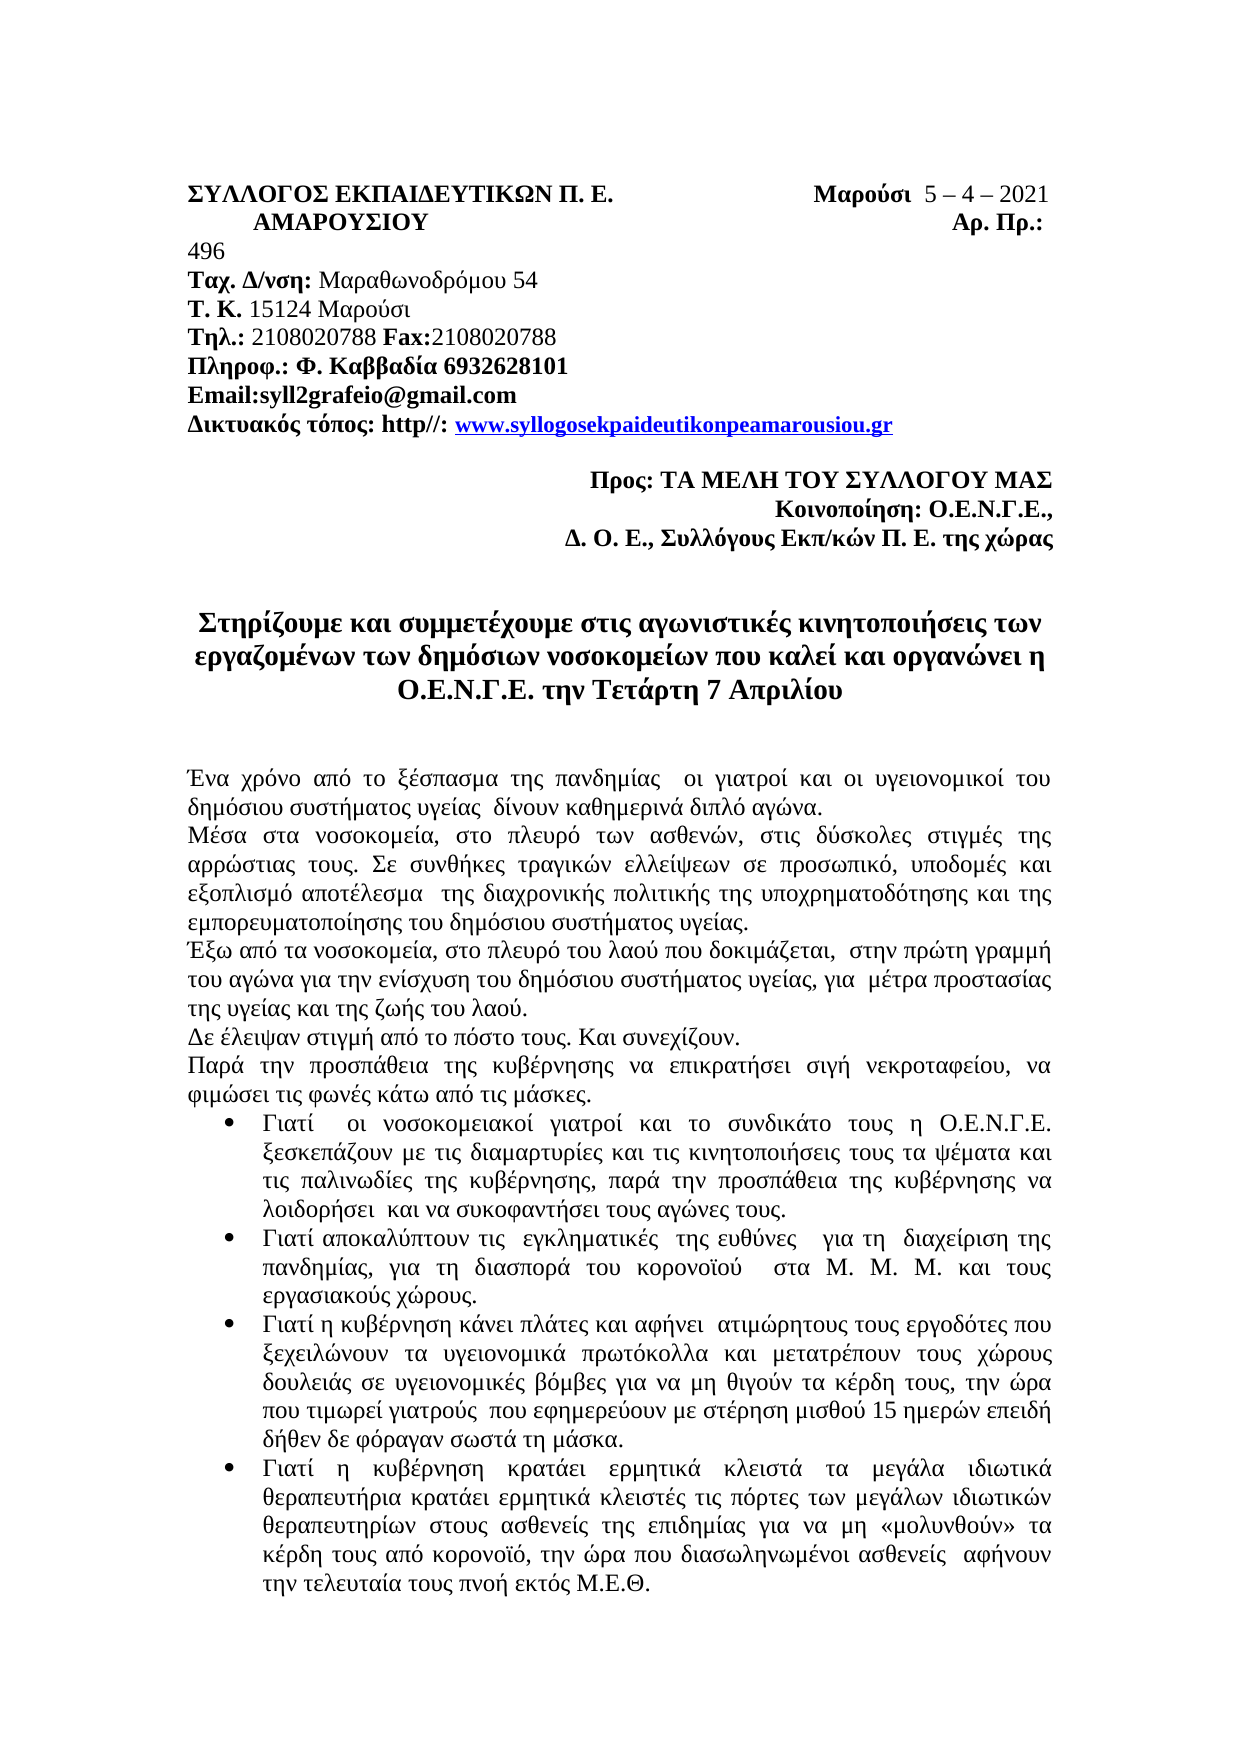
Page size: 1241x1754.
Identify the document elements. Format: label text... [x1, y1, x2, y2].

text Τ. Κ. 15124 Μαρούσι [187, 294, 1053, 322]
list Γιατί η κυβέρνηση κρατάει ερμητικά κλειστά τα μεγάλα ιδιωτικά θεραπευτήρια κρατάει ερμητικά κλειστές τις πόρτες των μεγάλων ιδιωτικών θεραπευτηρίων στους ασθενείς της επιδημίας για να μη «μολυνθούν» τα κέρδη τους από κορονοϊό, την ώρα που διασωληνωμένοι ασθενείς αφήνουν την τελευταία τους πνοή εκτός Μ.Ε.Θ. [225, 1453, 1053, 1597]
list Γιατί αποκαλύπτουν τις εγκληματικές της ευθύνες για τη διαχείριση της πανδημίας, για τη διασπορά του κορονοϊού στα Μ. Μ. Μ. και τους εργασιακούς χώρους. [225, 1223, 1053, 1309]
text Μέσα στα νοσοκομεία, στο πλευρό των ασθενών, στις δύσκολες στιγμές της αρρώστιας τους. Σε συνθήκες τραγικών ελλείψεων σε προσωπικό, υποδομές και εξοπλισμό αποτέλεσμα της διαχρονικής πολιτικής της υποχρηματοδότησης και της εμπορευματοποίησης του δημόσιου συστήματος υγείας. [187, 820, 1053, 935]
text Δε έλειψαν στιγμή από το πόστο τους. Και συνεχίζουν. [187, 1022, 1053, 1050]
text Στηρίζουμε και συμμετέχουμε στις αγωνιστικές κινητοποιήσεις των εργαζομένων των δημόσιων νοσοκομείων που καλεί και οργανώνει η Ο.Ε.Ν.Γ.Ε. την Τετάρτη 7 Απριλίου [187, 605, 1053, 705]
text Τηλ.: 2108020788 Fax:2108020788 [187, 322, 1053, 351]
text Δ. Ο. Ε., Συλλόγους Εκπ/κών Π. Ε. της χώρας [187, 523, 1053, 552]
text Ένα χρόνο από το ξέσπασμα της πανδημίας οι γιατροί και οι υγειονομικοί του δημόσιου συστήματος υγείας δίνουν καθημερινά διπλό αγώνα. [187, 763, 1053, 820]
text Email:syll2grafeio@gmail.com [187, 380, 1053, 409]
text Έξω από τα νοσοκομεία, στο πλευρό του λαού που δοκιμάζεται, στην πρώτη γραμμή του αγώνα για την ενίσχυση του δημόσιου συστήματος υγείας, για μέτρα προστασίας της υγείας και της ζωής του λαού. [187, 935, 1053, 1022]
text Παρά την προσπάθεια της κυβέρνησης να επικρατήσει σιγή νεκροταφείου, να φιμώσει τις φωνές κάτω από τις μάσκες. [187, 1050, 1053, 1108]
text ΣΥΛΛΟΓΟΣ ΕΚΠΑΙΔΕΥΤΙΚΩΝ Π. Ε. Μαρούσι 5 – 4 – 2021 [187, 179, 1053, 207]
text Ταχ. Δ/νση: Μαραθωνοδρόμου 54 [187, 265, 1053, 294]
text Κοινοποίηση: Ο.Ε.Ν.Γ.Ε., [187, 494, 1053, 523]
text Προς: ΤΑ ΜΕΛΗ ΤΟΥ ΣΥΛΛΟΓΟΥ ΜΑΣ [187, 466, 1053, 494]
text ΑΜΑΡΟΥΣΙΟΥ Αρ. Πρ.: 496 [187, 207, 1053, 265]
list Γιατί οι νοσοκομειακοί γιατροί και το συνδικάτο τους η Ο.Ε.Ν.Γ.Ε. ξεσκεπάζουν με τις διαμαρτυρίες και τις κινητοποιήσεις τους τα ψέματα και τις παλινωδίες της κυβέρνησης, παρά την προσπάθεια της κυβέρνησης να λοιδορήσει και να συκοφαντήσει τους αγώνες τους. [225, 1108, 1053, 1223]
text Πληροφ.: Φ. Καββαδία 6932628101 [187, 351, 1053, 380]
list Γιατί η κυβέρνηση κάνει πλάτες και αφήνει ατιμώρητους τους εργοδότες που ξεχειλώνουν τα υγειονομικά πρωτόκολλα και μετατρέπουν τους χώρους δουλειάς σε υγειονομικές βόμβες για να μη θιγούν τα κέρδη τους, την ώρα που τιμωρεί γιατρούς που εφημερεύουν με στέρηση μισθού 15 ημερών επειδή δήθεν δε φόραγαν σωστά τη μάσκα. [225, 1309, 1053, 1453]
text Δικτυακός τόπος: http//: www.syllogosekpaideutikonpeamarousiou.gr [187, 409, 1053, 437]
